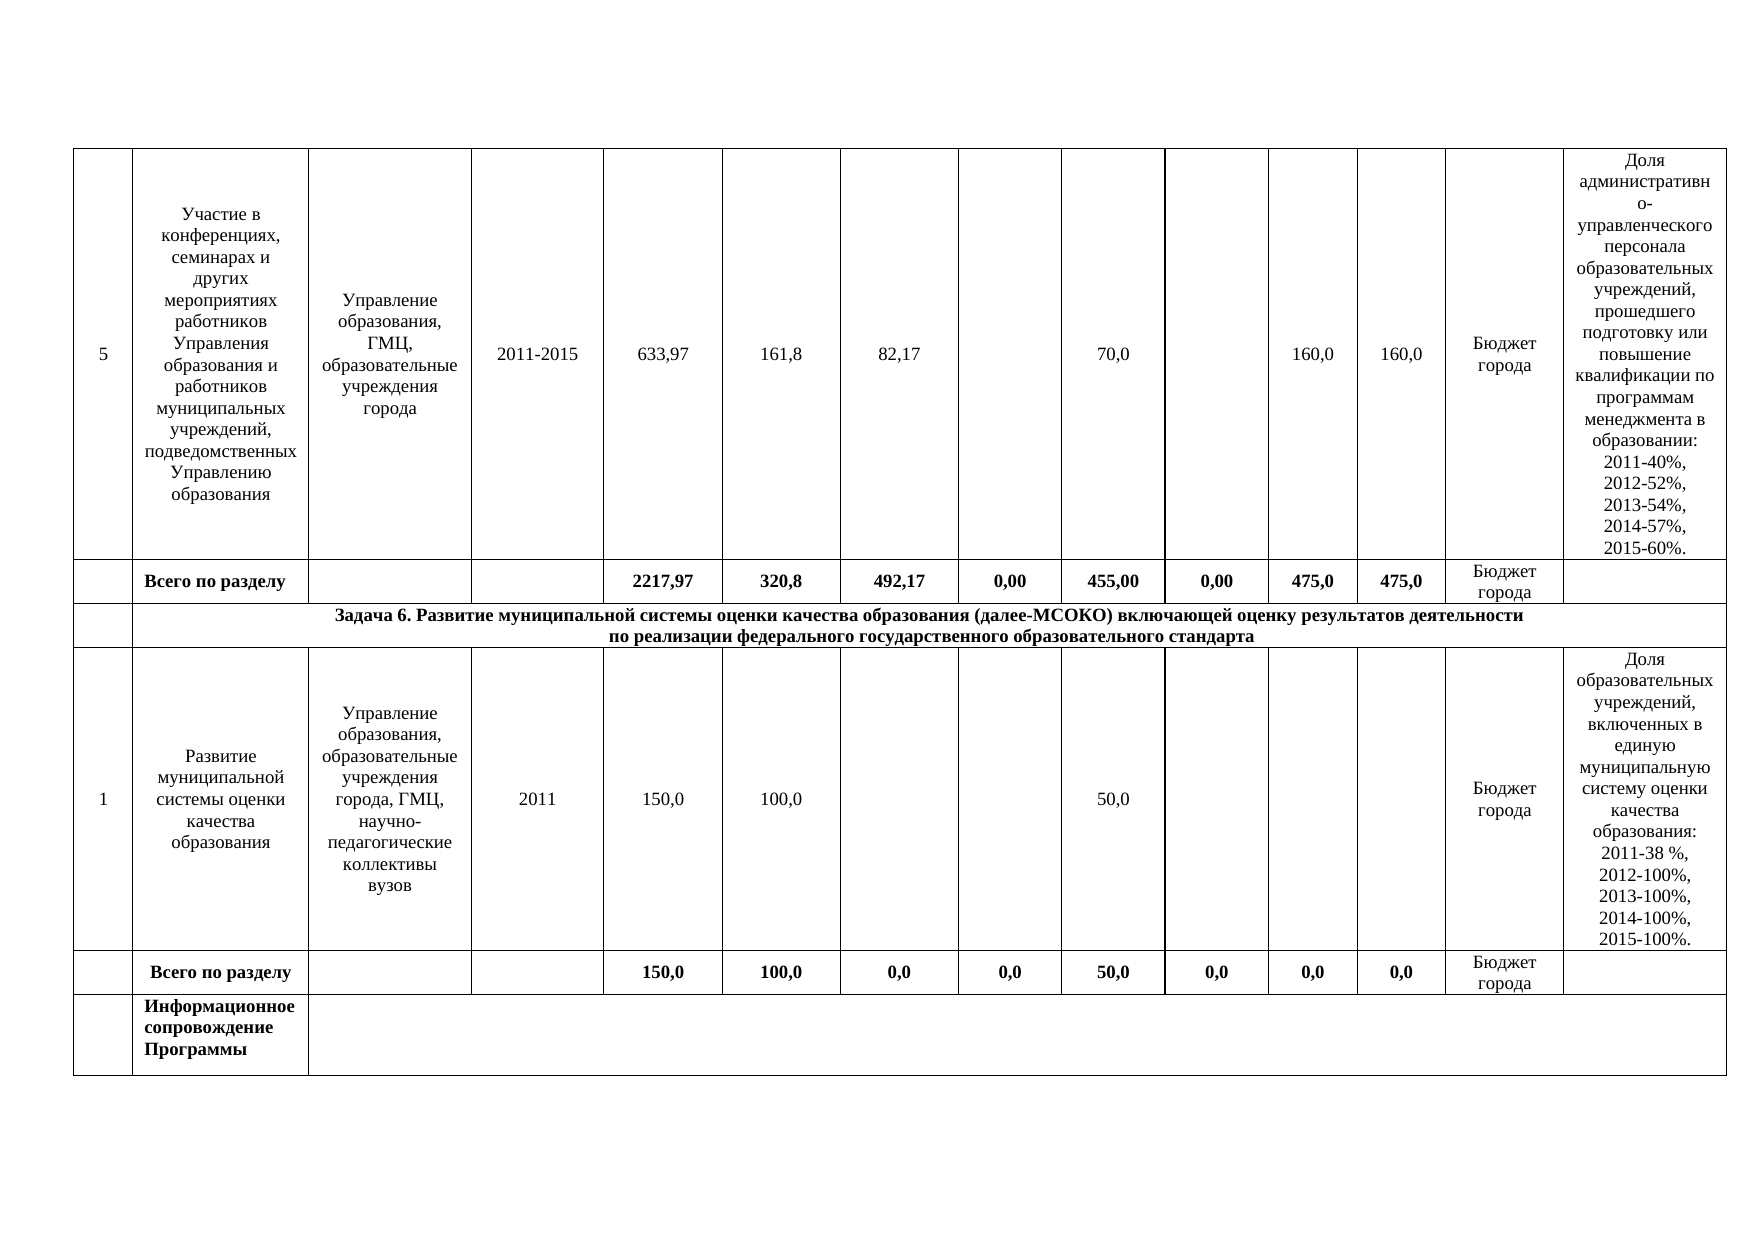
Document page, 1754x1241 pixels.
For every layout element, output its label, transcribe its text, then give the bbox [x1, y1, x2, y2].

table_cell 0,0 [841, 951, 958, 994]
table_cell [841, 648, 958, 950]
table_cell Задача 6. Развитие муниципальной системы оценки качества образования (далее-МСОКО) включающей оценку результатов деятельности по реализации федерального государственного образовательного стандарта [133, 604, 1726, 647]
table_cell 50,0 [1062, 648, 1164, 950]
table_cell Доля образовательных учреждений, включенных в единую муниципальную систему оценки качества образования: 2011-38 %, 2012-100%, 2013-100%, 2014-100%, 2015-100%. [1564, 648, 1726, 950]
table_cell 0,0 [1358, 951, 1445, 994]
table_cell Участие в конференциях, семинарах и других мероприятиях работников Управления образования и работников муниципальных учреждений, подведомственных Управлению образования [133, 149, 308, 558]
table_cell [1358, 648, 1445, 950]
table_cell [959, 149, 1061, 558]
table_cell [472, 951, 603, 994]
table_cell [309, 560, 471, 603]
table_cell Бюджет города [1446, 648, 1563, 950]
table_cell [74, 995, 132, 1075]
table_cell 2011-2015 [472, 149, 603, 558]
table_cell 0,00 [959, 560, 1061, 603]
table_cell 2217,97 [604, 560, 722, 603]
table_cell Информационное сопровождение Программы [133, 995, 308, 1075]
table_cell 0,0 [1269, 951, 1357, 994]
table_cell [1166, 149, 1268, 558]
table_cell [1166, 648, 1268, 950]
table_cell 0,0 [1166, 951, 1268, 994]
table_cell [309, 951, 471, 994]
table_cell 0,00 [1166, 560, 1268, 603]
table_cell 2011 [472, 648, 603, 950]
table_cell 150,0 [604, 951, 722, 994]
table_cell Всего по разделу [133, 951, 308, 994]
table_cell Развитие муниципальной системы оценки качества образования [133, 648, 308, 950]
table_cell 150,0 [604, 648, 722, 950]
table_cell [74, 951, 132, 994]
table_cell Всего по разделу [133, 560, 308, 603]
table_cell [309, 995, 1726, 1075]
table_cell 633,97 [604, 149, 722, 558]
table_cell 82,17 [841, 149, 958, 558]
table_cell 1 [74, 648, 132, 950]
table_cell 475,0 [1358, 560, 1445, 603]
table_cell 160,0 [1358, 149, 1445, 558]
table_cell 5 [74, 149, 132, 558]
table_cell 0,0 [959, 951, 1061, 994]
table_cell 160,0 [1269, 149, 1357, 558]
table_cell [1564, 951, 1726, 994]
table_cell Бюджет города [1446, 149, 1563, 558]
table_cell 70,0 [1062, 149, 1164, 558]
table_cell [74, 604, 132, 647]
table_cell [1269, 648, 1357, 950]
table_cell [959, 648, 1061, 950]
table_cell [74, 560, 132, 603]
table_cell 455,00 [1062, 560, 1164, 603]
table_cell Управление образования, образовательные учреждения города, ГМЦ, научно-педагогические коллективы вузов [309, 648, 471, 950]
table_cell Бюджет города [1446, 560, 1563, 603]
table_cell Управление образования, ГМЦ, образовательные учреждения города [309, 149, 471, 558]
table_cell 50,0 [1062, 951, 1164, 994]
table_cell [1564, 560, 1726, 603]
table_cell [472, 560, 603, 603]
table_cell 161,8 [723, 149, 840, 558]
table_cell 100,0 [723, 951, 840, 994]
table_cell 492,17 [841, 560, 958, 603]
table_cell 475,0 [1269, 560, 1357, 603]
table_cell 100,0 [723, 648, 840, 950]
table_cell Бюджет города [1446, 951, 1563, 994]
table_cell Доля административно-управленческого персонала образовательных учреждений, прошедшего подготовку или повышение квалификации по программам менеджмента в образовании: 2011-40%, 2012-52%, 2013-54%, 2014-57%, 2015-60%. [1564, 149, 1726, 558]
table_cell 320,8 [723, 560, 840, 603]
